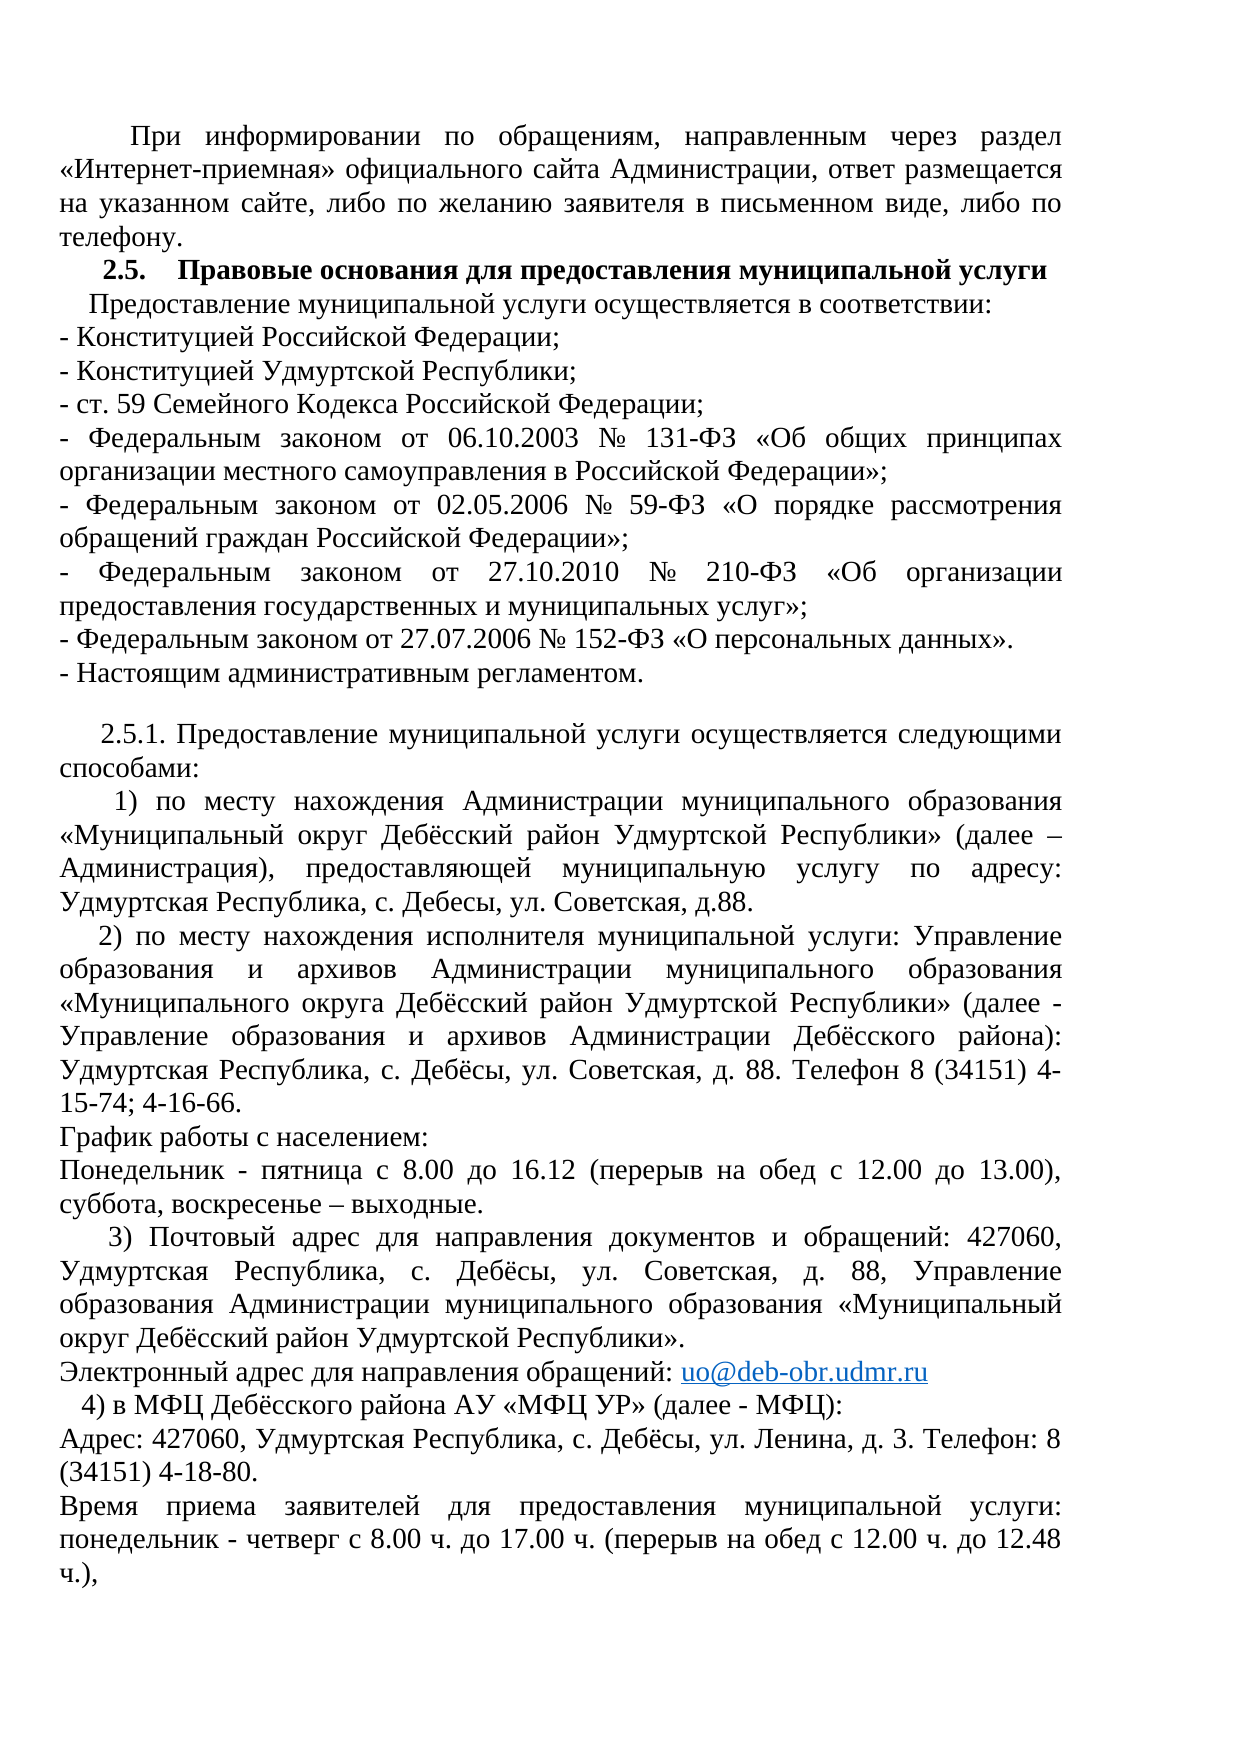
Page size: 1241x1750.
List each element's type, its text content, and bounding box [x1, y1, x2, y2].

text - ст. 59 Семейного Кодекса Российской Федерации; [59, 386, 1063, 420]
text Время приема заявителей для предоставления муниципальной услуги: понедельник - четверг с 8.00 ч. до 17.00 ч. (перерыв на обед с 12.00 ч. до 12.48 ч.), [59, 1488, 1063, 1588]
list Правовые основания для предоставления муниципальной услуги [102, 252, 1063, 286]
text - Федеральным законом от 02.05.2006 № 59-ФЗ «О порядке рассмотрения обращений граждан Российской Федерации»; [59, 487, 1063, 554]
text - Конституцией Удмуртской Республики; [59, 353, 1063, 386]
text При информировании по обращениям, направленным через раздел «Интернет-приемная» официального сайта Администрации, ответ размещается на указанном сайте, либо по желанию заявителя в письменном виде, либо по телефону. [59, 118, 1063, 252]
text Адрес: 427060, Удмуртская Республика, с. Дебёсы, ул. Ленина, д. 3. Телефон: 8 (34151) 4-18-80. [59, 1421, 1063, 1488]
text 2) по месту нахождения исполнителя муниципальной услуги: Управление образования и архивов Администрации муниципального образования «Муниципального округа Дебёсский район Удмуртской Республики» (далее - Управление образования и архивов Администрации Дебёсского района): Удмуртская Республика, с. Дебёсы, ул. Советская, д. 88. Телефон 8 (34151) 4-15-74; 4-16-66. [59, 918, 1063, 1119]
text - Федеральным законом от 06.10.2003 № 131-ФЗ «Об общих принципах организации местного самоуправления в Российской Федерации»; [59, 420, 1063, 487]
text Предоставление муниципальной услуги осуществляется в соответствии: [59, 286, 1063, 319]
text 3) Почтовый адрес для направления документов и обращений: 427060, Удмуртская Республика, с. Дебёсы, ул. Советская, д. 88, Управление образования Администрации муниципального образования «Муниципальный округ Дебёсский район Удмуртской Республики». [59, 1219, 1063, 1354]
text 2.5.1. Предоставление муниципальной услуги осуществляется следующими способами: [59, 716, 1063, 783]
text - Настоящим административным регламентом. [59, 655, 1063, 688]
text Электронный адрес для направления обращений: uo@deb-obr.udmr.ru [59, 1354, 1063, 1387]
text - Федеральным законом от 27.10.2010 № 210-ФЗ «Об организации предоставления государственных и муниципальных услуг»; [59, 554, 1063, 621]
text 4) в МФЦ Дебёсского района АУ «МФЦ УР» (далее - МФЦ): [59, 1387, 1063, 1421]
text - Федеральным законом от 27.07.2006 № 152-ФЗ «О персональных данных». [59, 621, 1063, 655]
text График работы c населением: [59, 1119, 1063, 1152]
text - Конституцией Российской Федерации; [59, 319, 1063, 353]
text Понедельник - пятница с 8.00 до 16.12 (перерыв на обед с 12.00 до 13.00), суббота, воскресенье – выходные. [59, 1152, 1063, 1219]
text 1) по месту нахождения Администрации муниципального образования «Муниципальный округ Дебёсский район Удмуртской Республики» (далее – Администрация), предоставляющей муниципальную услугу по адресу: Удмуртская Республика, с. Дебесы, ул. Советская, д.88. [59, 783, 1063, 918]
